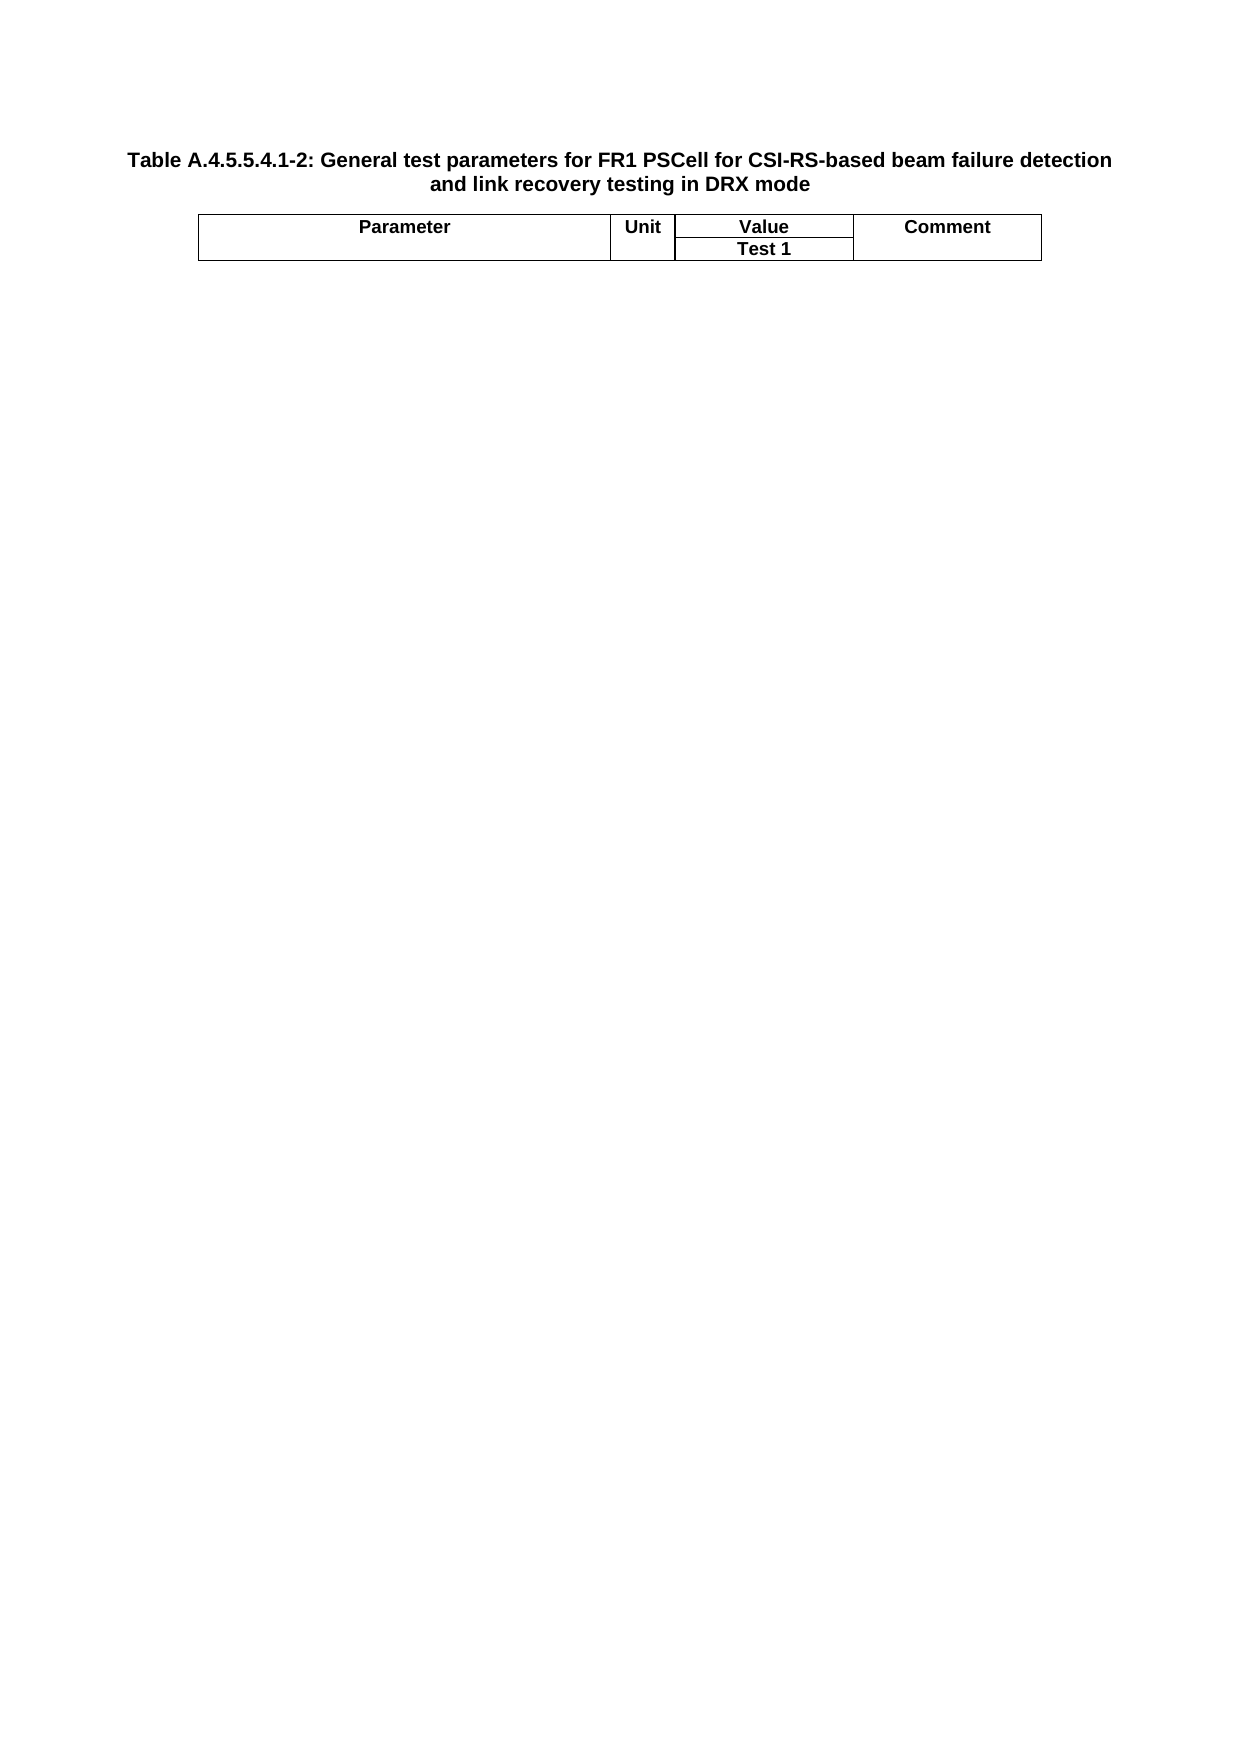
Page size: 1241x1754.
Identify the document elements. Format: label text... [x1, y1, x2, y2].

table_header Unit [611, 215, 674, 259]
table_header Comment [854, 215, 1041, 259]
table_header Parameter [199, 215, 610, 259]
text Table A.4.5.5.4.1-2: General test parameters for FR1 PSCell for CSI-RS-based beam failure detection and link recovery testing in DRX mode [118, 148, 1122, 196]
table_header Value [676, 215, 853, 237]
table_cell Test 1 [676, 238, 853, 259]
